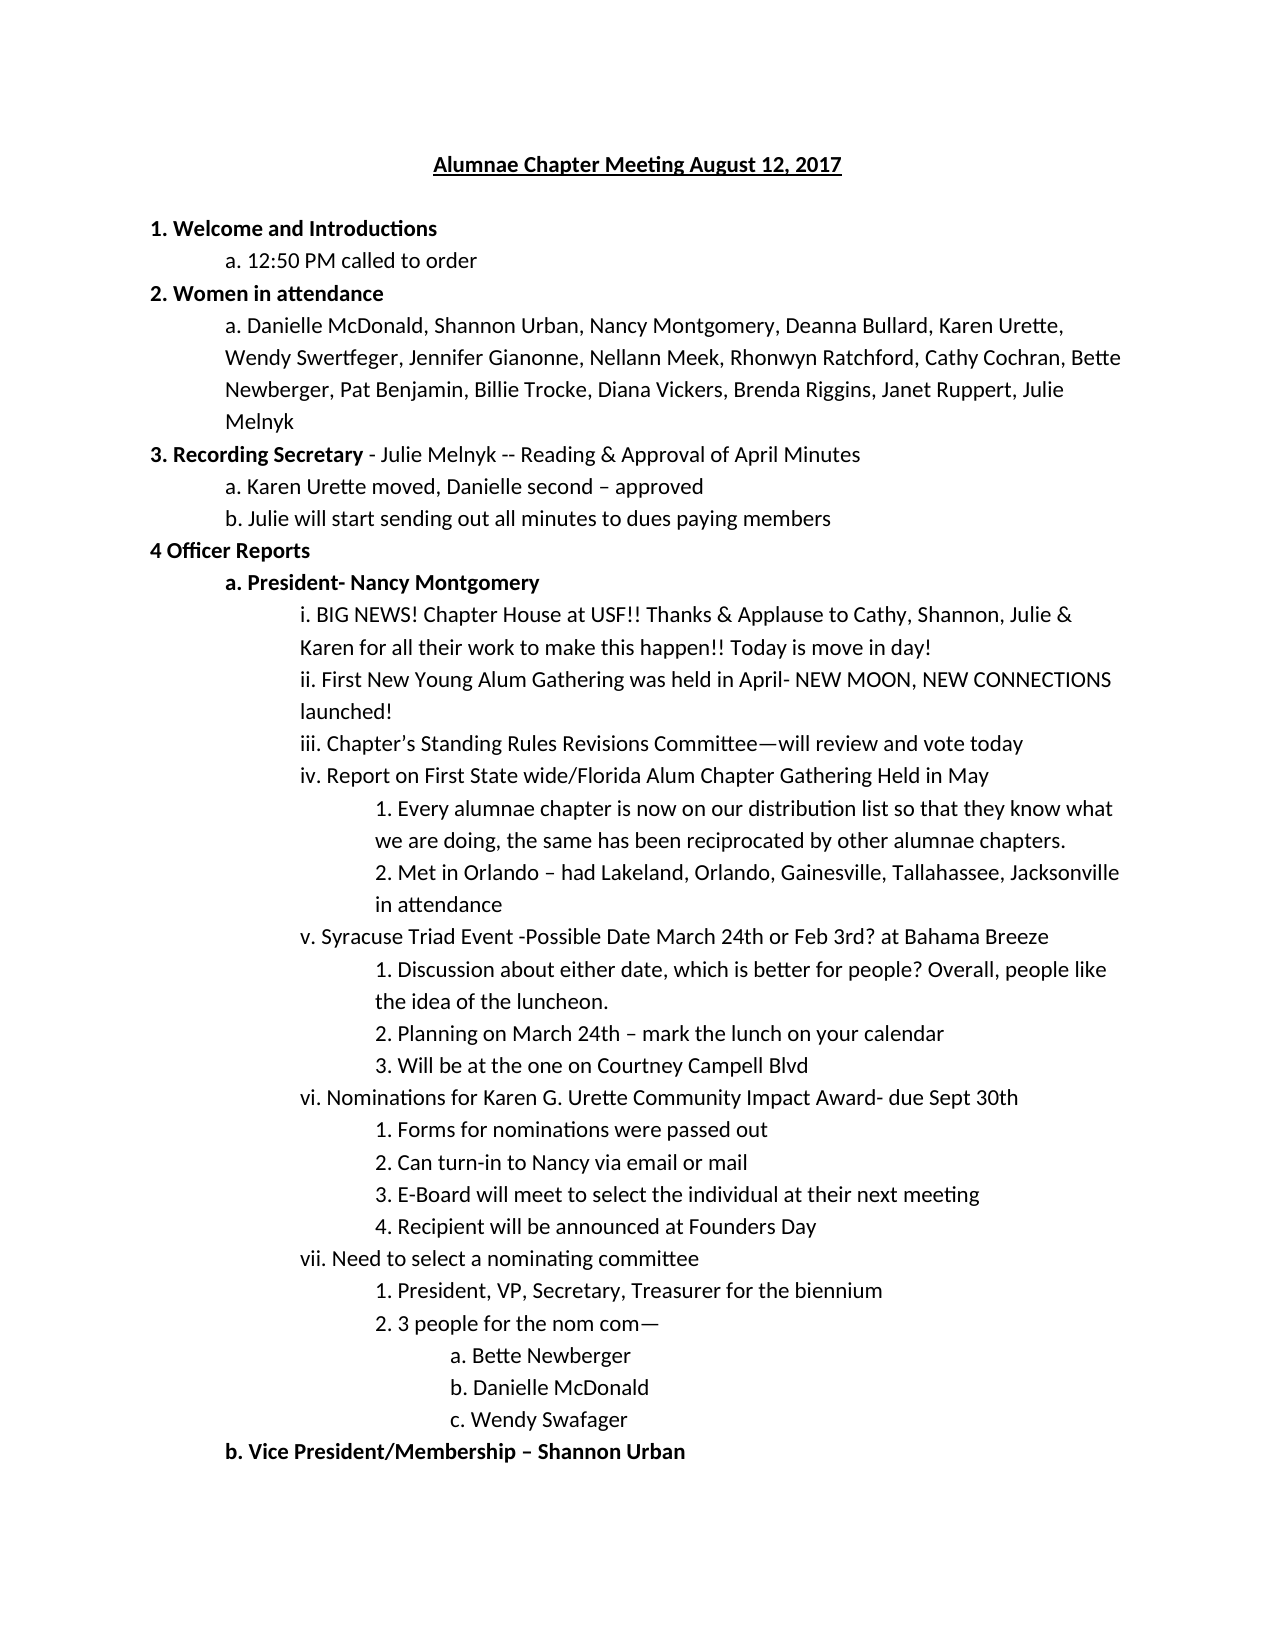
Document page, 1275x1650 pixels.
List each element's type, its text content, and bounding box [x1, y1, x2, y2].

text vi. Nominations for Karen G. Urette Community Impact Award- due Sept 30th [300, 1083, 1125, 1111]
text 2. Women in attendance [150, 279, 1125, 307]
text iii. Chapter’s Standing Rules Revisions Committee—will review and vote today [225, 729, 1125, 757]
text b. Julie will start sending out all minutes to dues paying members [150, 504, 1125, 532]
text 1. Welcome and Introductions [150, 214, 1125, 242]
text a. Karen Urette moved, Danielle second – approved [150, 472, 1125, 500]
text 2. Met in Orlando – had Lakeland, Orlando, Gainesville, Tallahassee, Jacksonville in attendance [375, 858, 1125, 918]
text 4 Officer Reports [150, 536, 1125, 564]
text a. Danielle McDonald, Shannon Urban, Nancy Montgomery, Deanna Bullard, Karen Urette, Wendy Swertfeger, Jennifer Gianonne, Nellann Meek, Rhonwyn Ratchford, Cathy Cochran, Bette Newberger, Pat Benjamin, Billie Trocke, Diana Vickers, Brenda Riggins, Janet Ruppert, Julie Melnyk [225, 311, 1125, 436]
text 1. Every alumnae chapter is now on our distribution list so that they know what we are doing, the same has been reciprocated by other alumnae chapters. [375, 794, 1125, 854]
text b. Danielle McDonald [375, 1373, 1125, 1401]
text 1. President, VP, Secretary, Treasurer for the biennium [300, 1277, 1125, 1304]
text 1. Forms for nominations were passed out [300, 1116, 1125, 1144]
text vii. Need to select a nominating committee [300, 1244, 1125, 1272]
text 2. 3 people for the nom com— [300, 1309, 1125, 1337]
text c. Wendy Swafager [375, 1405, 1125, 1433]
text 3. Will be at the one on Courtney Campell Blvd [300, 1051, 1125, 1079]
text b. Vice President/Membership – Shannon Urban [225, 1437, 1125, 1466]
text iv. Report on First State wide/Florida Alum Chapter Gathering Held in May [225, 762, 1125, 789]
text a. Bette Newberger [375, 1341, 1125, 1369]
text 2. Can turn-in to Nancy via email or mail [300, 1148, 1125, 1176]
text Alumnae Chapter Meeting August 12, 2017 [150, 150, 1125, 178]
text v. Syracuse Triad Event -Possible Date March 24th or Feb 3rd? at Bahama Breeze [300, 922, 1125, 951]
text 2. Planning on March 24th – mark the lunch on your calendar [300, 1019, 1125, 1047]
text a. President- Nancy Montgomery [150, 568, 1125, 596]
text 4. Recipient will be announced at Founders Day [300, 1212, 1125, 1240]
text 3. E-Board will meet to select the individual at their next meeting [300, 1180, 1125, 1208]
text i. BIG NEWS! Chapter House at USF!! Thanks & Applause to Cathy, Shannon, Julie & Karen for all their work to make this happen!! Today is move in day! [300, 601, 1125, 661]
text ii. First New Young Alum Gathering was held in April- NEW MOON, NEW CONNECTIONS launched! [300, 665, 1125, 725]
text a. 12:50 PM called to order [150, 247, 1125, 274]
text 1. Discussion about either date, which is better for people? Overall, people like the idea of the luncheon. [375, 955, 1125, 1015]
text 3. Recording Secretary - Julie Melnyk -- Reading & Approval of April Minutes [150, 440, 1125, 468]
